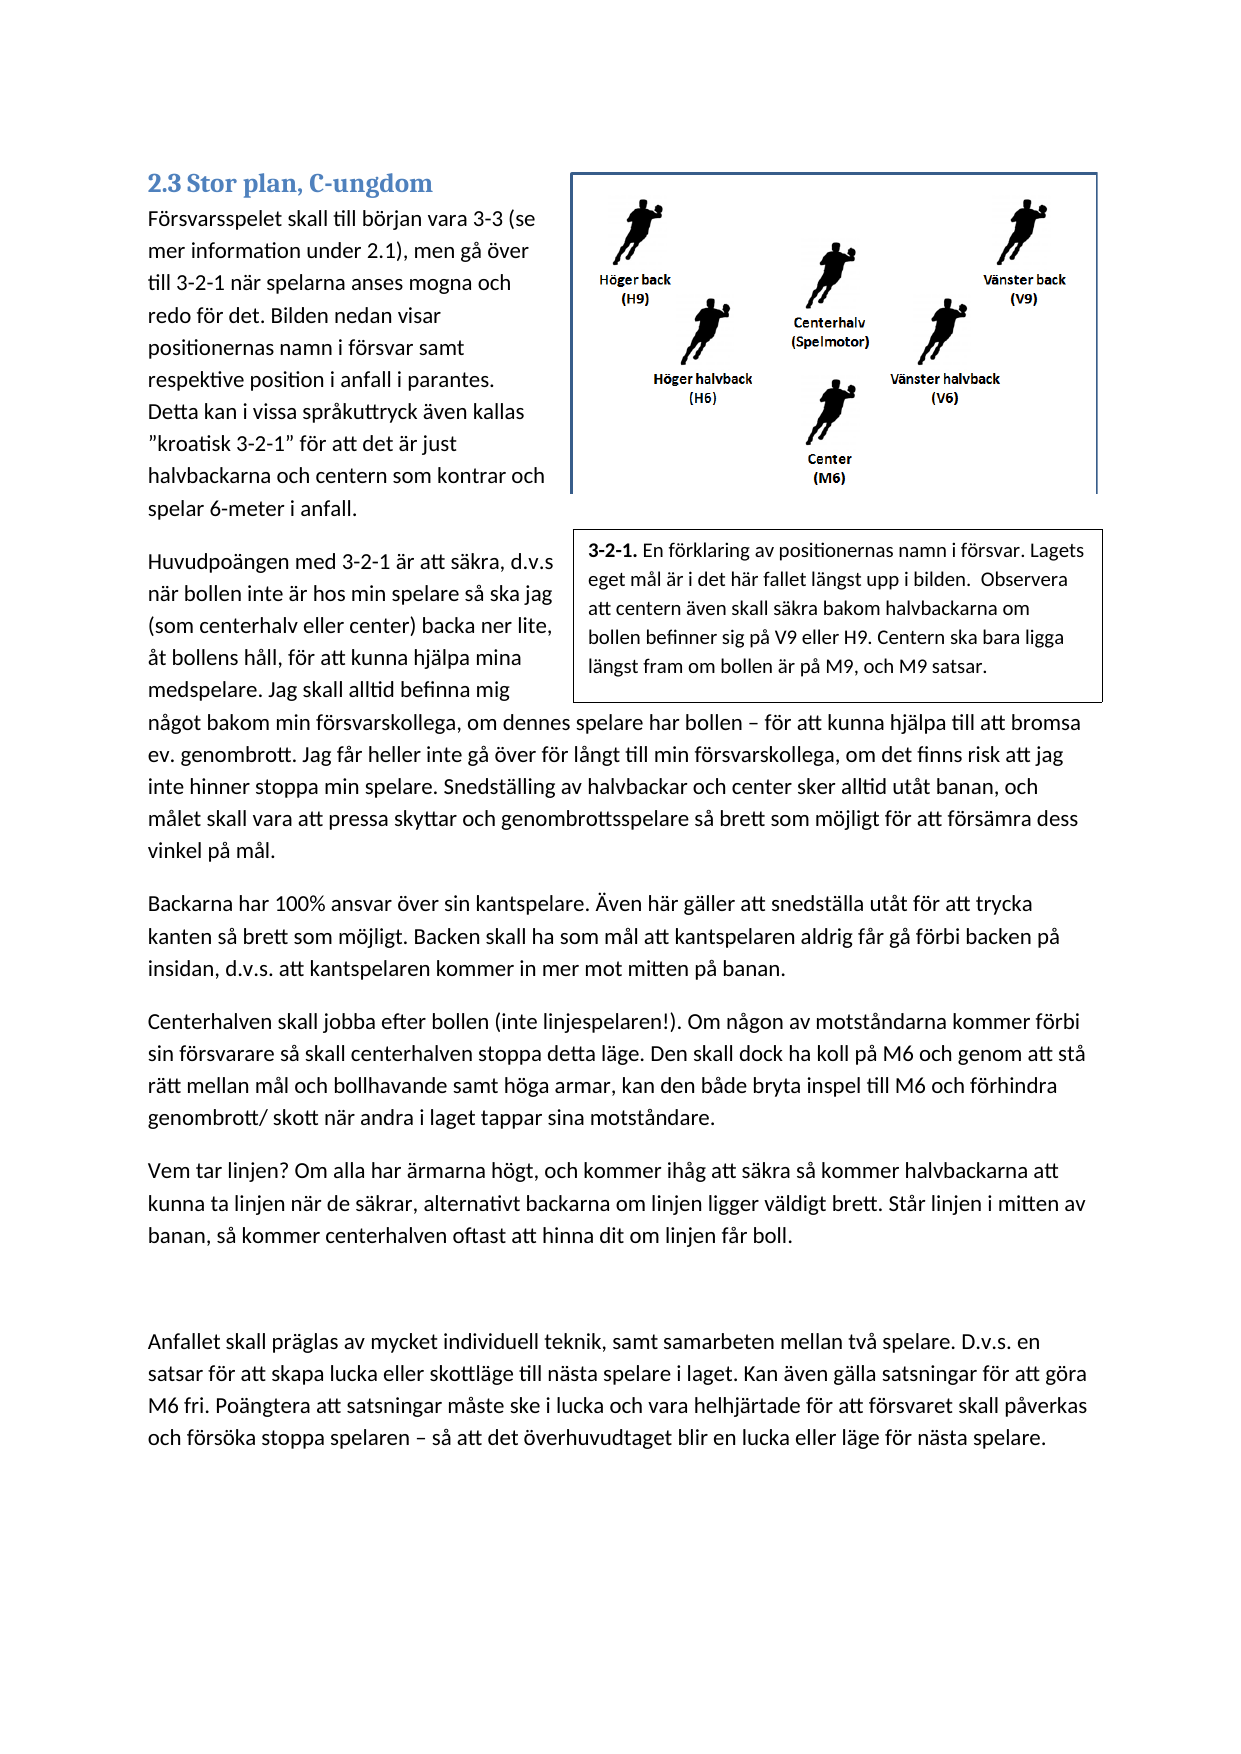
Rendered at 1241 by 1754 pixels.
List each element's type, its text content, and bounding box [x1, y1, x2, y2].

text Vem tar linjen? Om alla har ärmarna högt, och kommer ihåg att säkra så kommer halvbackarna att kunna ta linjen när de säkrar, alternativt backarna om linjen ligger väldigt brett. Står linjen i mitten av banan, så kommer centerhalven oftast att hinna dit om linjen får boll. [148, 1157, 1093, 1249]
text Backarna har 100% ansvar över sin kantspelare. Även här gäller att snedställa utåt för att trycka kanten så brett som möjligt. Backen skall ha som mål att kantspelaren aldrig får gå förbi backen på insidan, d.v.s. att kantspelaren kommer in mer mot mitten på banan. [148, 889, 1093, 982]
text Huvudpoängen med 3-2-1 är att säkra, d.v.s när bollen inte är hos min spelare så ska jag (som centerhalv eller center) backa ner lite, åt bollens håll, för att kunna hjälpa mina medspelare. Jag skall alltid befinna mig något bakom min försvarskollega, om dennes spelare har bollen – för att kunna hjälpa till att bromsa ev. genombrott. Jag får heller inte gå över för långt till min försvarskollega, om det finns risk att jag inte hinner stoppa min spelare. Snedställing av halvbackar och center sker alltid utåt banan, och målet skall vara att pressa skyttar och genombrottsspelare så brett som möjligt för att försämra dess vinkel på mål. [148, 547, 1093, 864]
text Centerhalven skall jobba efter bollen (inte linjespelaren!). Om någon av motståndarna kommer förbi sin försvarare så skall centerhalven stoppa detta läge. Den skall dock ha koll på M6 och genom att stå rätt mellan mål och bollhavande samt höga armar, kan den både bryta inspel till M6 och förhindra genombrott/ skott när andra i laget tappar sina motståndare. [148, 1007, 1093, 1132]
subtitle 2.3 Stor plan, C-ungdom [148, 168, 1093, 199]
picture [569, 171, 1098, 494]
text Anfallet skall präglas av mycket individuell teknik, samt samarbeten mellan två spelare. D.v.s. en satsar för att skapa lucka eller skottläge till nästa spelare i laget. Kan även gälla satsningar för att göra M6 fri. Poängtera att satsningar måste ske i lucka och vara helhjärtade för att försvaret skall påverkas och försöka stoppa spelaren – så att det överhuvudtaget blir en lucka eller läge för nästa spelare. [148, 1327, 1093, 1452]
